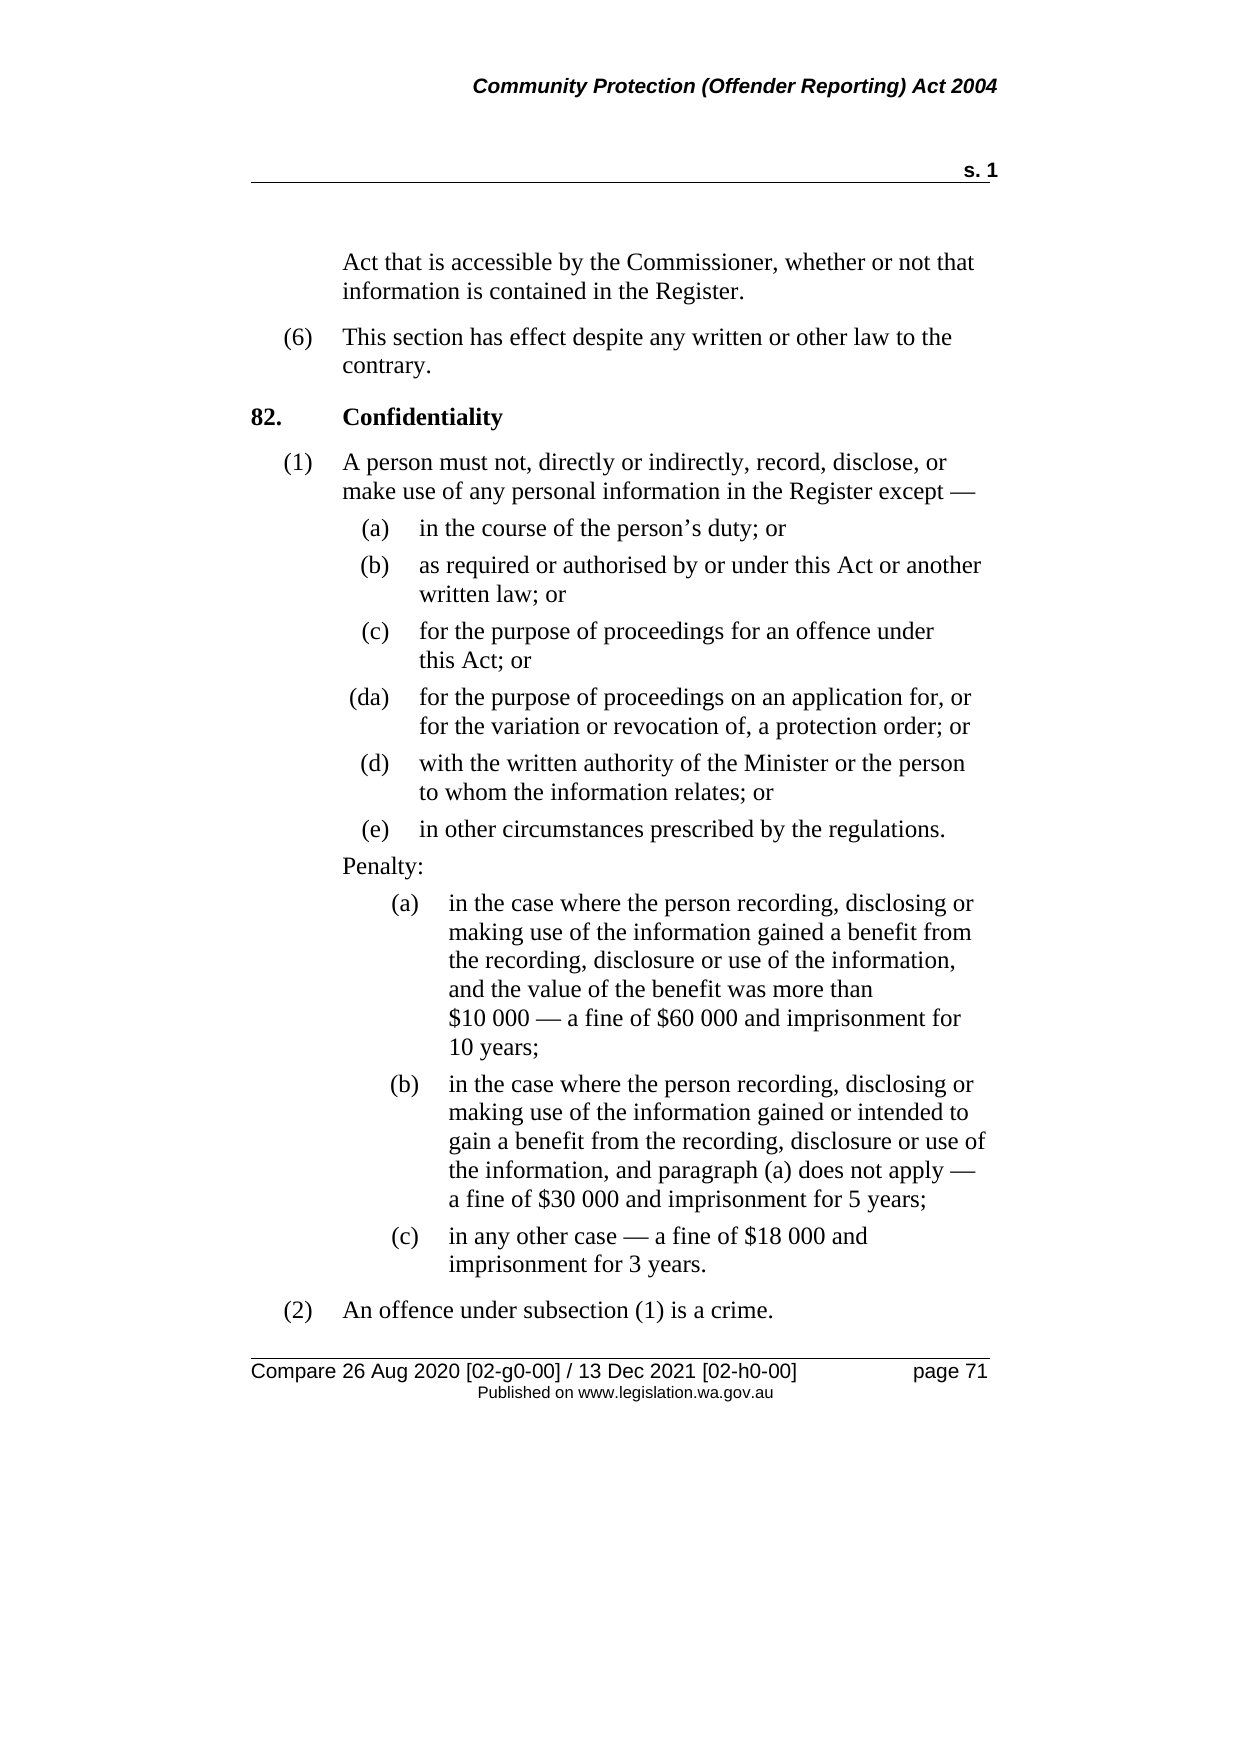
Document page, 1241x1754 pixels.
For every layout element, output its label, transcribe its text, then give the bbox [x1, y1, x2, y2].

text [251, 247, 990, 305]
text (da) for the purpose of proceedings on an application for, or for the variation or revocation of, a protection order; or [251, 682, 990, 739]
text (b) in the case where the person recording, disclosing or making use of the information gained or intended to gain a benefit from the recording, disclosure or use of the information, and paragraph (a) does not apply — a fine of $30 000 and imprisonment for 5 years; [251, 1069, 990, 1212]
text (2) An offence under subsection (1) is a crime. [251, 1295, 990, 1324]
text (c) for the purpose of proceedings for an offence under this Act; or [251, 616, 990, 674]
subtitle 82. Confidentiality [251, 402, 990, 431]
text (6) This section has effect despite any written or other law to the contrary. [251, 322, 990, 379]
text (c) in any other case — a fine of $18 000 and imprisonment for 3 years. [251, 1221, 990, 1278]
text (e) in other circumstances prescribed by the regulations. [251, 814, 990, 842]
text (1) A person must not, directly or indirectly, record, disclose, or make use of any personal information in the Register except — [251, 447, 990, 505]
text Penalty: [251, 851, 990, 879]
text (d) with the written authority of the Minister or the person to whom the information relates; or [251, 748, 990, 805]
text (a) in the course of the person’s duty; or [251, 513, 990, 542]
text (b) as required or authorised by or under this Act or another written law; or [251, 550, 990, 608]
text (a) in the case where the person recording, disclosing or making use of the information gained a benefit from the recording, disclosure or use of the information, and the value of the benefit was more than $10 000 — a fine of $60 000 and imprisonment for 10 years; [251, 888, 990, 1060]
